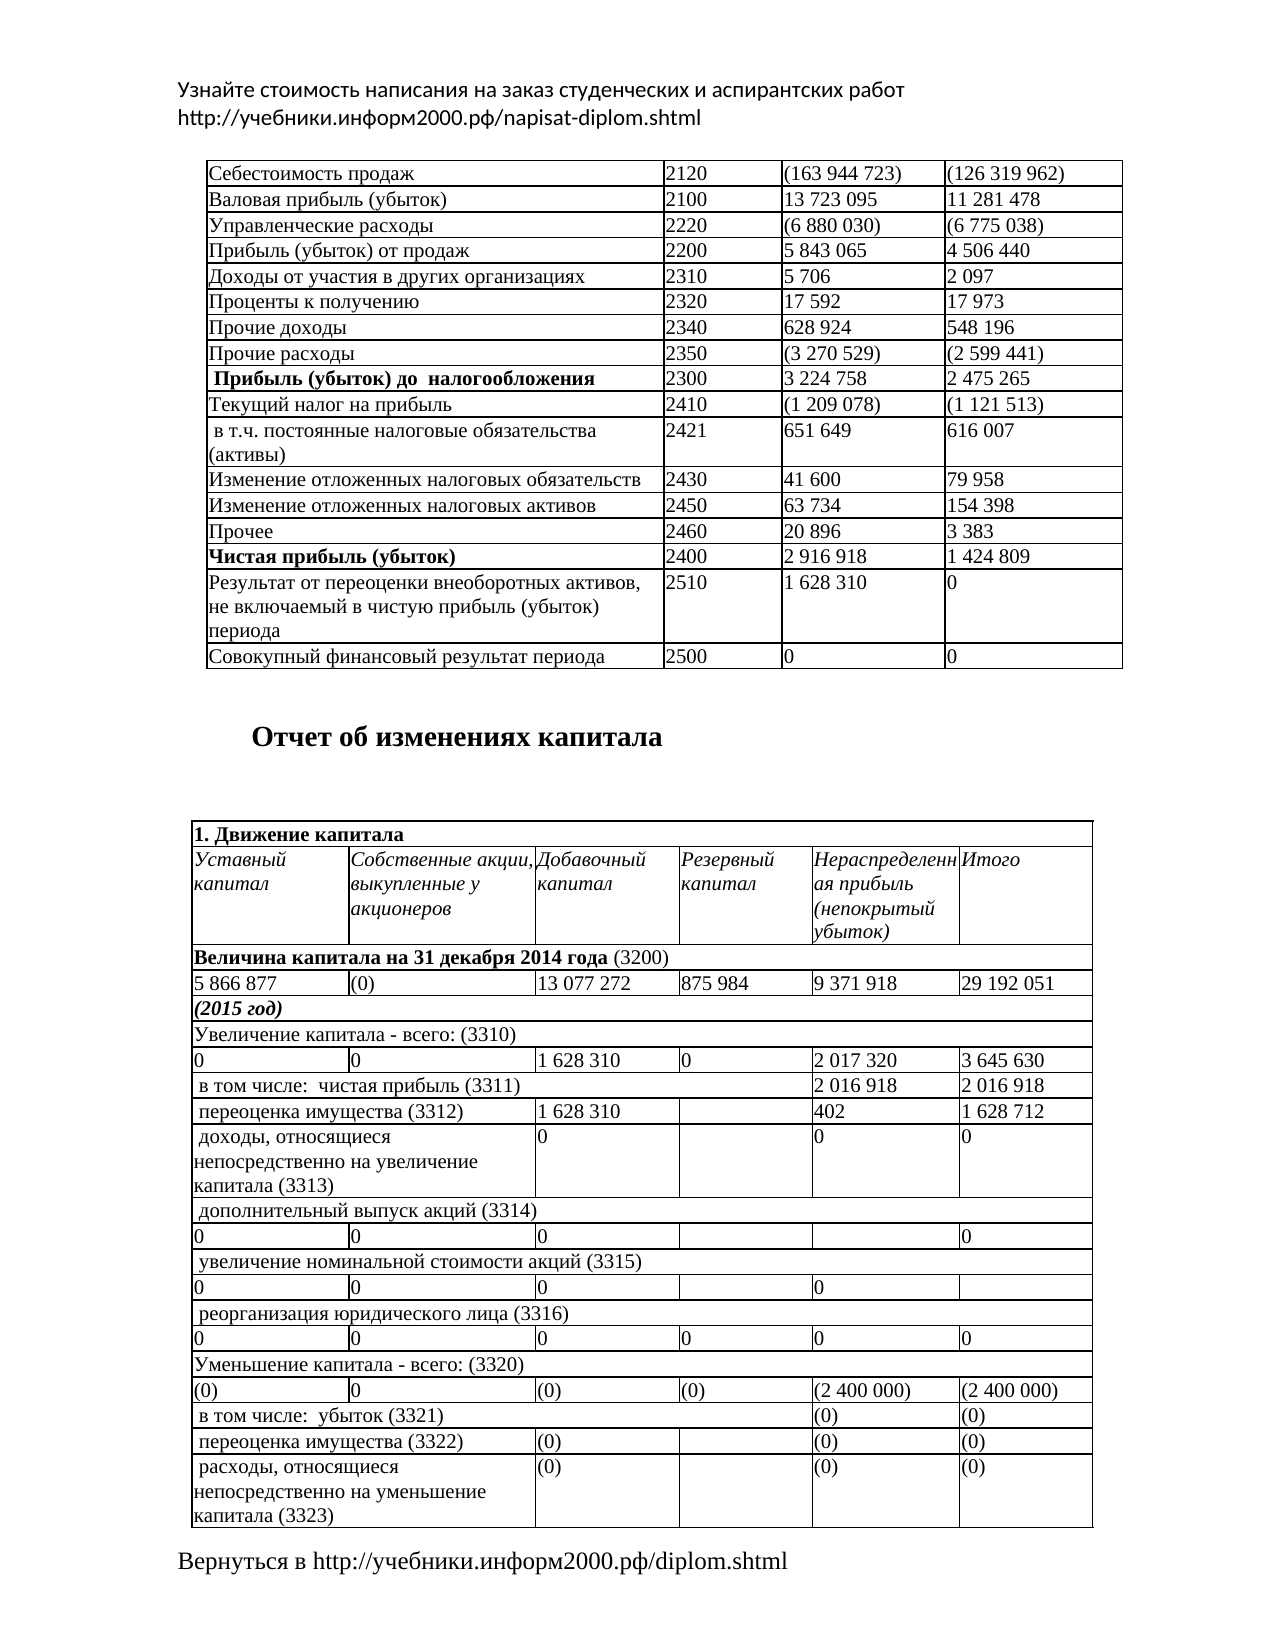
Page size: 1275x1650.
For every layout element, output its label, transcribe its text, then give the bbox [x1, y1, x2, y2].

table_cell 0 [350, 1048, 535, 1072]
table_cell 2410 [665, 392, 781, 416]
table_cell расходы, относящиеся непосредственно на уменьшение капитала (3323) [193, 1455, 535, 1527]
table_cell Текущий налог на прибыль [208, 392, 663, 416]
table_cell (0) [536, 1455, 679, 1527]
table_cell 13 077 272 [536, 971, 679, 995]
table_header 1. Движение капитала [193, 822, 1092, 846]
table_cell 0 [536, 1326, 679, 1350]
table_cell 0 [193, 1275, 348, 1299]
table_cell 0 [350, 1378, 535, 1402]
table_cell 0 [350, 1326, 535, 1350]
table_cell 0 [536, 1224, 679, 1248]
table_cell увеличение номинальной стоимости акций (3315) [193, 1250, 1092, 1273]
table_cell 9 371 918 [813, 971, 959, 995]
table_cell Увеличение капитала - всего: (3310) [193, 1022, 1092, 1046]
table_cell Доходы от участия в других организациях [208, 264, 663, 288]
table_cell [680, 1455, 812, 1527]
table_cell [813, 1224, 959, 1248]
table_cell 2340 [665, 315, 781, 339]
table_cell 0 [536, 1275, 679, 1299]
table_cell (2 400 000) [960, 1378, 1092, 1402]
table_cell 1 628 712 [960, 1099, 1092, 1123]
table_cell 1 628 310 [536, 1099, 679, 1123]
table_cell 0 [350, 1224, 535, 1248]
table_cell [680, 1429, 812, 1453]
table_cell 2320 [665, 290, 781, 313]
table_cell 1 628 310 [536, 1048, 679, 1072]
table_cell 0 [813, 1125, 959, 1197]
table_cell 2400 [665, 544, 781, 568]
table_cell (0) [960, 1455, 1092, 1527]
table_cell 63 734 [783, 493, 944, 517]
table_cell Валовая прибыль (убыток) [208, 187, 663, 211]
table_cell 1 424 809 [946, 544, 1122, 568]
table_cell 41 600 [783, 467, 944, 491]
table_cell Изменение отложенных налоговых активов [208, 493, 663, 517]
table_cell (0) [813, 1429, 959, 1453]
table_cell 548 196 [946, 315, 1122, 339]
table_cell в том числе: чистая прибыль (3311) [193, 1073, 812, 1097]
table_cell (6 775 038) [946, 213, 1122, 237]
table_cell Итого [960, 847, 1092, 943]
table_cell 875 984 [680, 971, 812, 995]
table_cell [960, 1275, 1092, 1299]
table_cell 2 016 918 [960, 1073, 1092, 1097]
table_cell Собственные акции, выкупленные у акционеров [350, 847, 535, 943]
table_cell 2421 [665, 418, 781, 466]
table_cell (0) [813, 1403, 959, 1427]
table_cell 0 [946, 570, 1122, 642]
table_cell 2 916 918 [783, 544, 944, 568]
table_cell 2510 [665, 570, 781, 642]
table_cell Прочие доходы [208, 315, 663, 339]
table_cell Уставный капитал [193, 847, 348, 943]
table_cell (0) [960, 1429, 1092, 1453]
table_cell 3 224 758 [783, 366, 944, 390]
table_cell 2 475 265 [946, 366, 1122, 390]
table_cell 2430 [665, 467, 781, 491]
table_cell 2460 [665, 519, 781, 543]
table_cell 3 383 [946, 519, 1122, 543]
table_cell (6 880 030) [783, 213, 944, 237]
table_cell (0) [960, 1403, 1092, 1427]
table_cell 0 [813, 1275, 959, 1299]
table_cell 5 843 065 [783, 238, 944, 262]
table_cell Уменьшение капитала - всего: (3320) [193, 1352, 1092, 1376]
table_cell 0 [193, 1048, 348, 1072]
table_cell [680, 1099, 812, 1123]
table_cell (3 270 529) [783, 341, 944, 365]
table_cell (1 121 513) [946, 392, 1122, 416]
table_cell 2350 [665, 341, 781, 365]
table_cell 2 097 [946, 264, 1122, 288]
table_cell (163 944 723) [783, 161, 944, 185]
table_cell (126 319 962) [946, 161, 1122, 185]
table_cell переоценка имущества (3322) [193, 1429, 535, 1453]
table_cell 2310 [665, 264, 781, 288]
table_cell [680, 1275, 812, 1299]
table_cell 4 506 440 [946, 238, 1122, 262]
table_cell (0) [536, 1378, 679, 1402]
table_cell (0) [680, 1378, 812, 1402]
table_cell Резервный капитал [680, 847, 812, 943]
table_cell 0 [680, 1326, 812, 1350]
table_cell 0 [946, 644, 1122, 668]
table_cell Изменение отложенных налоговых обязательств [208, 467, 663, 491]
table_cell доходы, относящиеся непосредственно на увеличение капитала (3313) [193, 1125, 535, 1197]
table_cell Себестоимость продаж [208, 161, 663, 185]
table_cell [680, 1224, 812, 1248]
table_cell Совокупный финансовый результат периода [208, 644, 663, 668]
table_cell 0 [350, 1275, 535, 1299]
table_cell 2220 [665, 213, 781, 237]
table_cell 0 [960, 1125, 1092, 1197]
table_cell в том числе: убыток (3321) [193, 1403, 812, 1427]
table_cell Управленческие расходы [208, 213, 663, 237]
table_cell переоценка имущества (3312) [193, 1099, 535, 1123]
table_cell (1 209 078) [783, 392, 944, 416]
table_cell (0) [813, 1455, 959, 1527]
table_cell 0 [536, 1125, 679, 1197]
table_cell 17 973 [946, 290, 1122, 313]
table_cell 2450 [665, 493, 781, 517]
table_cell 2 016 918 [813, 1073, 959, 1097]
table_cell Результат от переоценки внеоборотных активов, не включаемый в чистую прибыль (убыток) периода [208, 570, 663, 642]
table_cell 2 017 320 [813, 1048, 959, 1072]
table_cell 29 192 051 [960, 971, 1092, 995]
table_cell дополнительный выпуск акций (3314) [193, 1198, 1092, 1222]
table_cell 0 [960, 1326, 1092, 1350]
table_cell 79 958 [946, 467, 1122, 491]
table_cell в т.ч. постоянные налоговые обязательства (активы) [208, 418, 663, 466]
table_cell 0 [783, 644, 944, 668]
table_cell Нераспределенная прибыль (непокрытый убыток) [813, 847, 959, 943]
table_cell (2 400 000) [813, 1378, 959, 1402]
table_cell 616 007 [946, 418, 1122, 466]
table_cell (2015 год) [193, 996, 1092, 1020]
table_cell 0 [680, 1048, 812, 1072]
table_cell Чистая прибыль (убыток) [208, 544, 663, 568]
table_cell [680, 1125, 812, 1197]
text Отчет об изменениях капитала [177, 719, 1186, 753]
table_cell 2100 [665, 187, 781, 211]
table_cell Прочее [208, 519, 663, 543]
table_cell 20 896 [783, 519, 944, 543]
table_cell (2 599 441) [946, 341, 1122, 365]
table_cell 0 [960, 1224, 1092, 1248]
table_cell 2500 [665, 644, 781, 668]
table_cell 0 [813, 1326, 959, 1350]
table_cell 0 [193, 1326, 348, 1350]
table_cell 154 398 [946, 493, 1122, 517]
table_cell реорганизация юридического лица (3316) [193, 1301, 1092, 1325]
table_cell 5 706 [783, 264, 944, 288]
table_cell 5 866 877 [193, 971, 348, 995]
table_cell Прибыль (убыток) до налогообложения [208, 366, 663, 390]
table_cell Величина капитала на 31 декабря 2014 года (3200) [193, 945, 1092, 969]
table_cell 13 723 095 [783, 187, 944, 211]
table_cell (0) [193, 1378, 348, 1402]
table_cell Прибыль (убыток) от продаж [208, 238, 663, 262]
table_cell 2300 [665, 366, 781, 390]
table_cell 1 628 310 [783, 570, 944, 642]
table_cell 628 924 [783, 315, 944, 339]
table_cell 2120 [665, 161, 781, 185]
table_cell (0) [350, 971, 535, 995]
table_cell (0) [536, 1429, 679, 1453]
table_cell Добавочный капитал [536, 847, 679, 943]
table_cell 402 [813, 1099, 959, 1123]
table_cell 3 645 630 [960, 1048, 1092, 1072]
table_cell 11 281 478 [946, 187, 1122, 211]
table_cell 2200 [665, 238, 781, 262]
table_cell 0 [193, 1224, 348, 1248]
table_cell 651 649 [783, 418, 944, 466]
table_cell 17 592 [783, 290, 944, 313]
table_cell Прочие расходы [208, 341, 663, 365]
table_cell Проценты к получению [208, 290, 663, 313]
